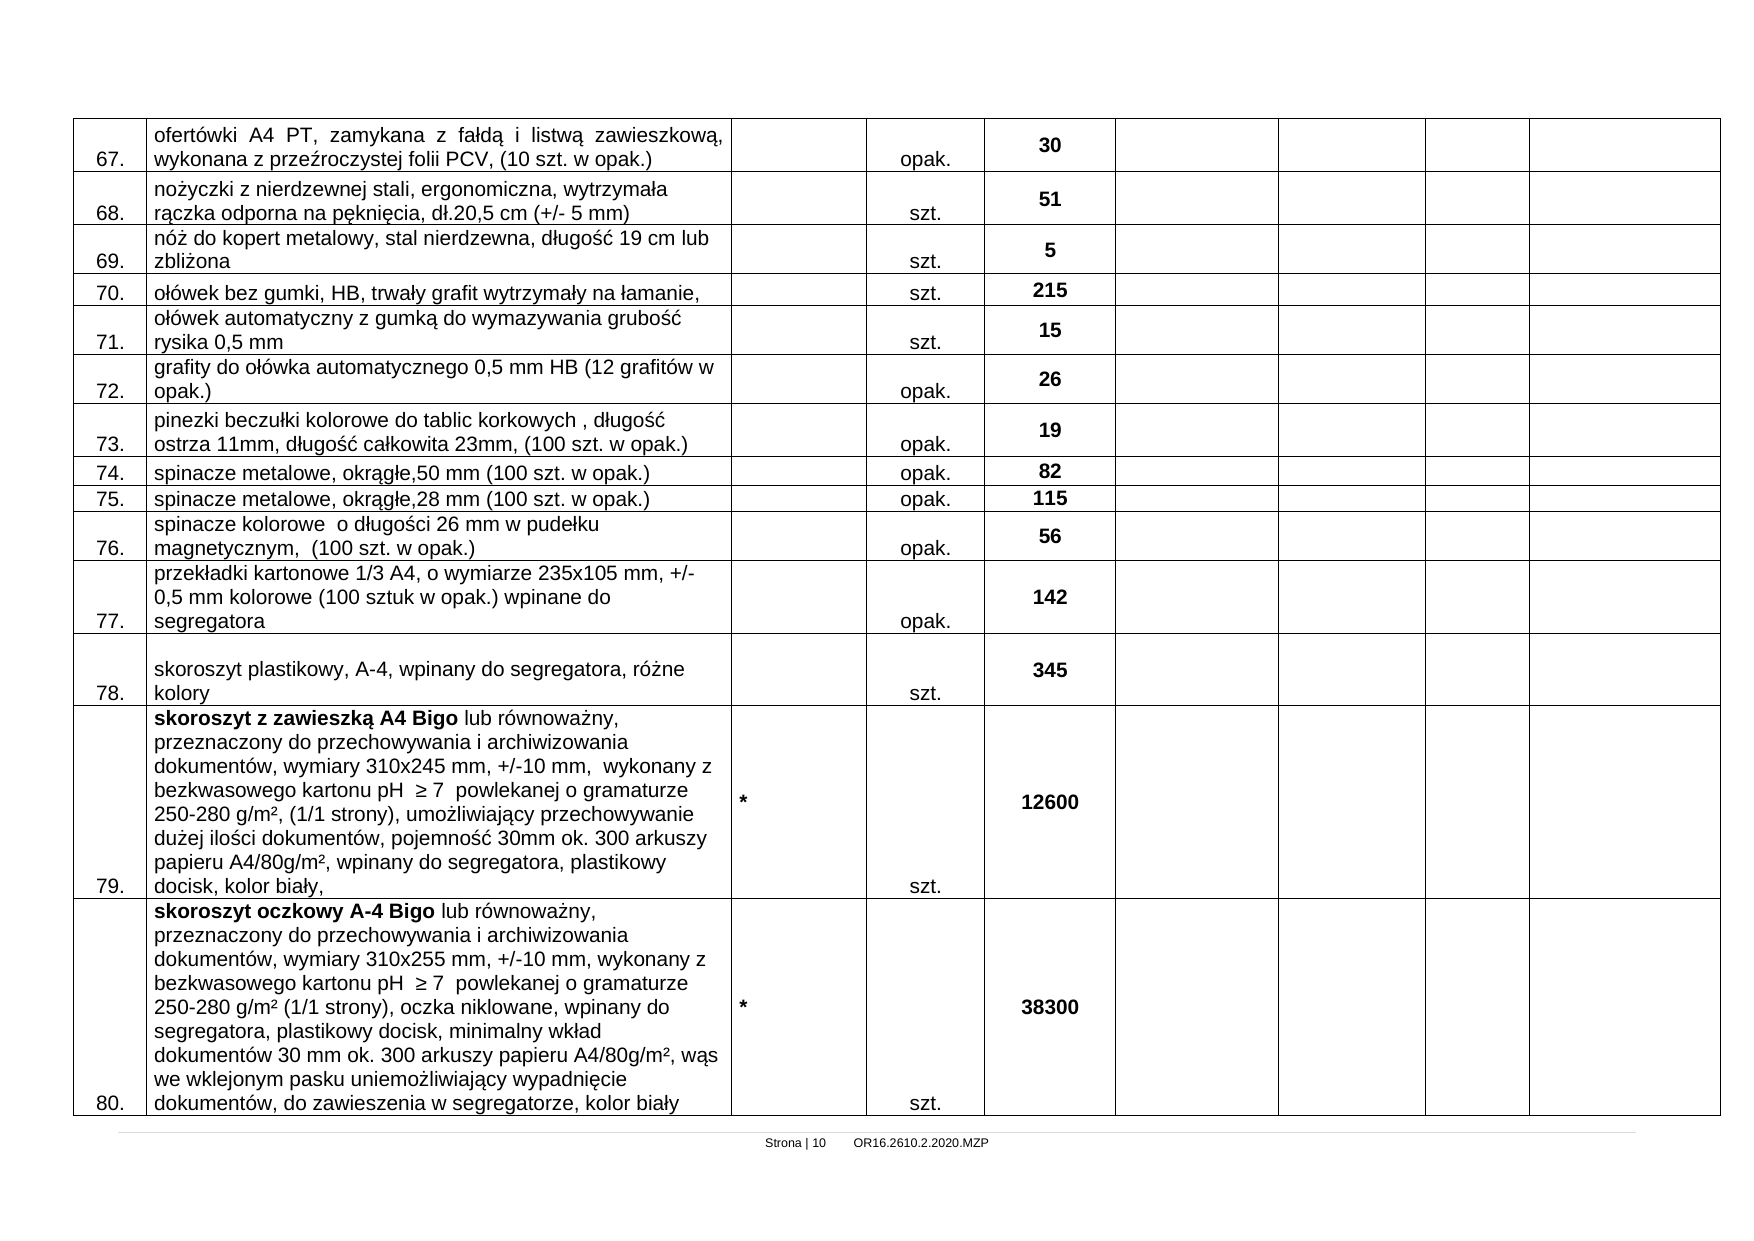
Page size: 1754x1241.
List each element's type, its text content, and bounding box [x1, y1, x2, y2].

table_cell pinezki beczułki kolorowe do tablic korkowych , długość ostrza 11mm, długość całkowita 23mm, (100 szt. w opak.) [147, 404, 731, 456]
table_cell grafity do ołówka automatycznego 0,5 mm HB (12 grafitów w opak.) [147, 355, 731, 403]
table_cell 76. [74, 512, 146, 560]
table_cell szt. [867, 274, 984, 305]
table_cell [1426, 512, 1529, 560]
table_cell [1116, 486, 1278, 511]
table_cell [1426, 457, 1529, 484]
table_cell [1116, 274, 1278, 305]
table_cell 69. [74, 225, 146, 273]
table_cell [1530, 274, 1720, 305]
table_cell [1116, 512, 1278, 560]
table_cell [1530, 404, 1720, 456]
table_cell [1279, 486, 1425, 511]
table_cell [1426, 634, 1529, 705]
table_cell [1279, 355, 1425, 403]
table_cell 74. [74, 457, 146, 484]
table_cell [1426, 486, 1529, 511]
table_cell 82 [985, 457, 1115, 484]
table_cell [732, 561, 866, 633]
table_cell [1426, 899, 1529, 1114]
table_cell spinacze kolorowe o długości 26 mm w pudełku magnetycznym, (100 szt. w opak.) [147, 512, 731, 560]
table_cell [1116, 172, 1278, 224]
table_cell [1426, 225, 1529, 273]
table_cell 72. [74, 355, 146, 403]
table_cell szt. [867, 706, 984, 898]
table_cell * [732, 899, 866, 1114]
table_cell szt. [867, 899, 984, 1114]
table_cell 67. [74, 119, 146, 171]
table_cell [1279, 457, 1425, 484]
table_cell [1426, 119, 1529, 171]
table_cell [1279, 172, 1425, 224]
table_cell 78. [74, 634, 146, 705]
table_cell [1279, 561, 1425, 633]
table_cell spinacze metalowe, okrągłe,28 mm (100 szt. w opak.) [147, 486, 731, 511]
table_cell ołówek bez gumki, HB, trwały grafit wytrzymały na łamanie, [147, 274, 731, 305]
table_cell 26 [985, 355, 1115, 403]
table_cell szt. [867, 225, 984, 273]
table_cell [732, 274, 866, 305]
table_cell [732, 512, 866, 560]
table_cell [1116, 899, 1278, 1114]
table_cell 79. [74, 706, 146, 898]
table_cell [1530, 306, 1720, 354]
table_cell [732, 404, 866, 456]
table_cell [1279, 274, 1425, 305]
table_cell [1116, 306, 1278, 354]
table_cell opak. [867, 486, 984, 511]
table_cell 73. [74, 404, 146, 456]
table_cell 70. [74, 274, 146, 305]
table_cell * [732, 706, 866, 898]
table_cell 56 [985, 512, 1115, 560]
table_cell 77. [74, 561, 146, 633]
table_cell [732, 172, 866, 224]
table_cell [1279, 899, 1425, 1114]
table_cell [1530, 561, 1720, 633]
table_cell szt. [867, 634, 984, 705]
table_cell 51 [985, 172, 1115, 224]
table_cell [1426, 274, 1529, 305]
table_cell [1530, 512, 1720, 560]
table_cell 5 [985, 225, 1115, 273]
table_cell [1116, 404, 1278, 456]
table_cell [1279, 119, 1425, 171]
table_cell [732, 355, 866, 403]
table_cell [732, 225, 866, 273]
table_cell nóż do kopert metalowy, stal nierdzewna, długość 19 cm lub zbliżona [147, 225, 731, 273]
table_cell [1530, 355, 1720, 403]
table_cell 80. [74, 899, 146, 1114]
table_cell [1530, 457, 1720, 484]
table_cell skoroszyt z zawieszką A4 Bigo lub równoważny, przeznaczony do przechowywania i archiwizowania dokumentów, wymiary 310x245 mm, +/-10 mm, wykonany z bezkwasowego kartonu pH ≥ 7 powlekanej o gramaturze 250-280 g/m², (1/1 strony), umożliwiający przechowywanie dużej ilości dokumentów, pojemność 30mm ok. 300 arkuszy papieru A4/80g/m², wpinany do segregatora, plastikowy docisk, kolor biały, [147, 706, 731, 898]
table_cell opak. [867, 457, 984, 484]
table_cell opak. [867, 561, 984, 633]
table_cell [732, 634, 866, 705]
table_cell [732, 486, 866, 511]
table_cell spinacze metalowe, okrągłe,50 mm (100 szt. w opak.) [147, 457, 731, 484]
table_cell [1530, 486, 1720, 511]
table_cell [1530, 172, 1720, 224]
table_cell [1279, 306, 1425, 354]
table_cell [1279, 634, 1425, 705]
table_cell skoroszyt plastikowy, A-4, wpinany do segregatora, różne kolory [147, 634, 731, 705]
table_cell [1116, 457, 1278, 484]
table_cell 345 [985, 634, 1115, 705]
table_cell 71. [74, 306, 146, 354]
table_cell [1116, 634, 1278, 705]
table_cell 12600 [985, 706, 1115, 898]
table_cell [1530, 899, 1720, 1114]
table_cell [1530, 225, 1720, 273]
table_cell ofertówki A4 PT, zamykana z fałdą i listwą zawieszkową, wykonana z przeźroczystej folii PCV, (10 szt. w opak.) [147, 119, 731, 171]
table_cell 68. [74, 172, 146, 224]
table_cell [1530, 119, 1720, 171]
table_cell [1116, 119, 1278, 171]
table_cell [1116, 355, 1278, 403]
table_cell 15 [985, 306, 1115, 354]
table_cell opak. [867, 119, 984, 171]
table_cell 115 [985, 486, 1115, 511]
table_cell [1426, 355, 1529, 403]
table_cell nożyczki z nierdzewnej stali, ergonomiczna, wytrzymała rączka odporna na pęknięcia, dł.20,5 cm (+/- 5 mm) [147, 172, 731, 224]
table_cell opak. [867, 355, 984, 403]
table_cell szt. [867, 306, 984, 354]
table_cell [1116, 561, 1278, 633]
table_cell [732, 119, 866, 171]
table_cell [1279, 404, 1425, 456]
table_cell przekładki kartonowe 1/3 A4, o wymiarze 235x105 mm, +/- 0,5 mm kolorowe (100 sztuk w opak.) wpinane do segregatora [147, 561, 731, 633]
table_cell 215 [985, 274, 1115, 305]
table_cell [1426, 404, 1529, 456]
table_cell [732, 306, 866, 354]
table_cell 142 [985, 561, 1115, 633]
table_cell [1116, 706, 1278, 898]
table_cell [1426, 306, 1529, 354]
table_cell [1426, 706, 1529, 898]
table_cell [732, 457, 866, 484]
table_cell 75. [74, 486, 146, 511]
table_cell [1530, 634, 1720, 705]
table_cell [1279, 706, 1425, 898]
table_cell skoroszyt oczkowy A-4 Bigo lub równoważny, przeznaczony do przechowywania i archiwizowania dokumentów, wymiary 310x255 mm, +/-10 mm, wykonany z bezkwasowego kartonu pH ≥ 7 powlekanej o gramaturze 250-280 g/m² (1/1 strony), oczka niklowane, wpinany do segregatora, plastikowy docisk, minimalny wkład dokumentów 30 mm ok. 300 arkuszy papieru A4/80g/m², wąs we wklejonym pasku uniemożliwiający wypadnięcie dokumentów, do zawieszenia w segregatorze, kolor biały [147, 899, 731, 1114]
table_cell ołówek automatyczny z gumką do wymazywania grubość rysika 0,5 mm [147, 306, 731, 354]
table_cell [1116, 225, 1278, 273]
table_cell [1426, 172, 1529, 224]
table_cell 19 [985, 404, 1115, 456]
table_cell opak. [867, 512, 984, 560]
table_cell szt. [867, 172, 984, 224]
table_cell [1279, 225, 1425, 273]
table_cell [1530, 706, 1720, 898]
table_cell opak. [867, 404, 984, 456]
table_cell [1426, 561, 1529, 633]
table_cell [1279, 512, 1425, 560]
table_cell 38300 [985, 899, 1115, 1114]
table_cell 30 [985, 119, 1115, 171]
